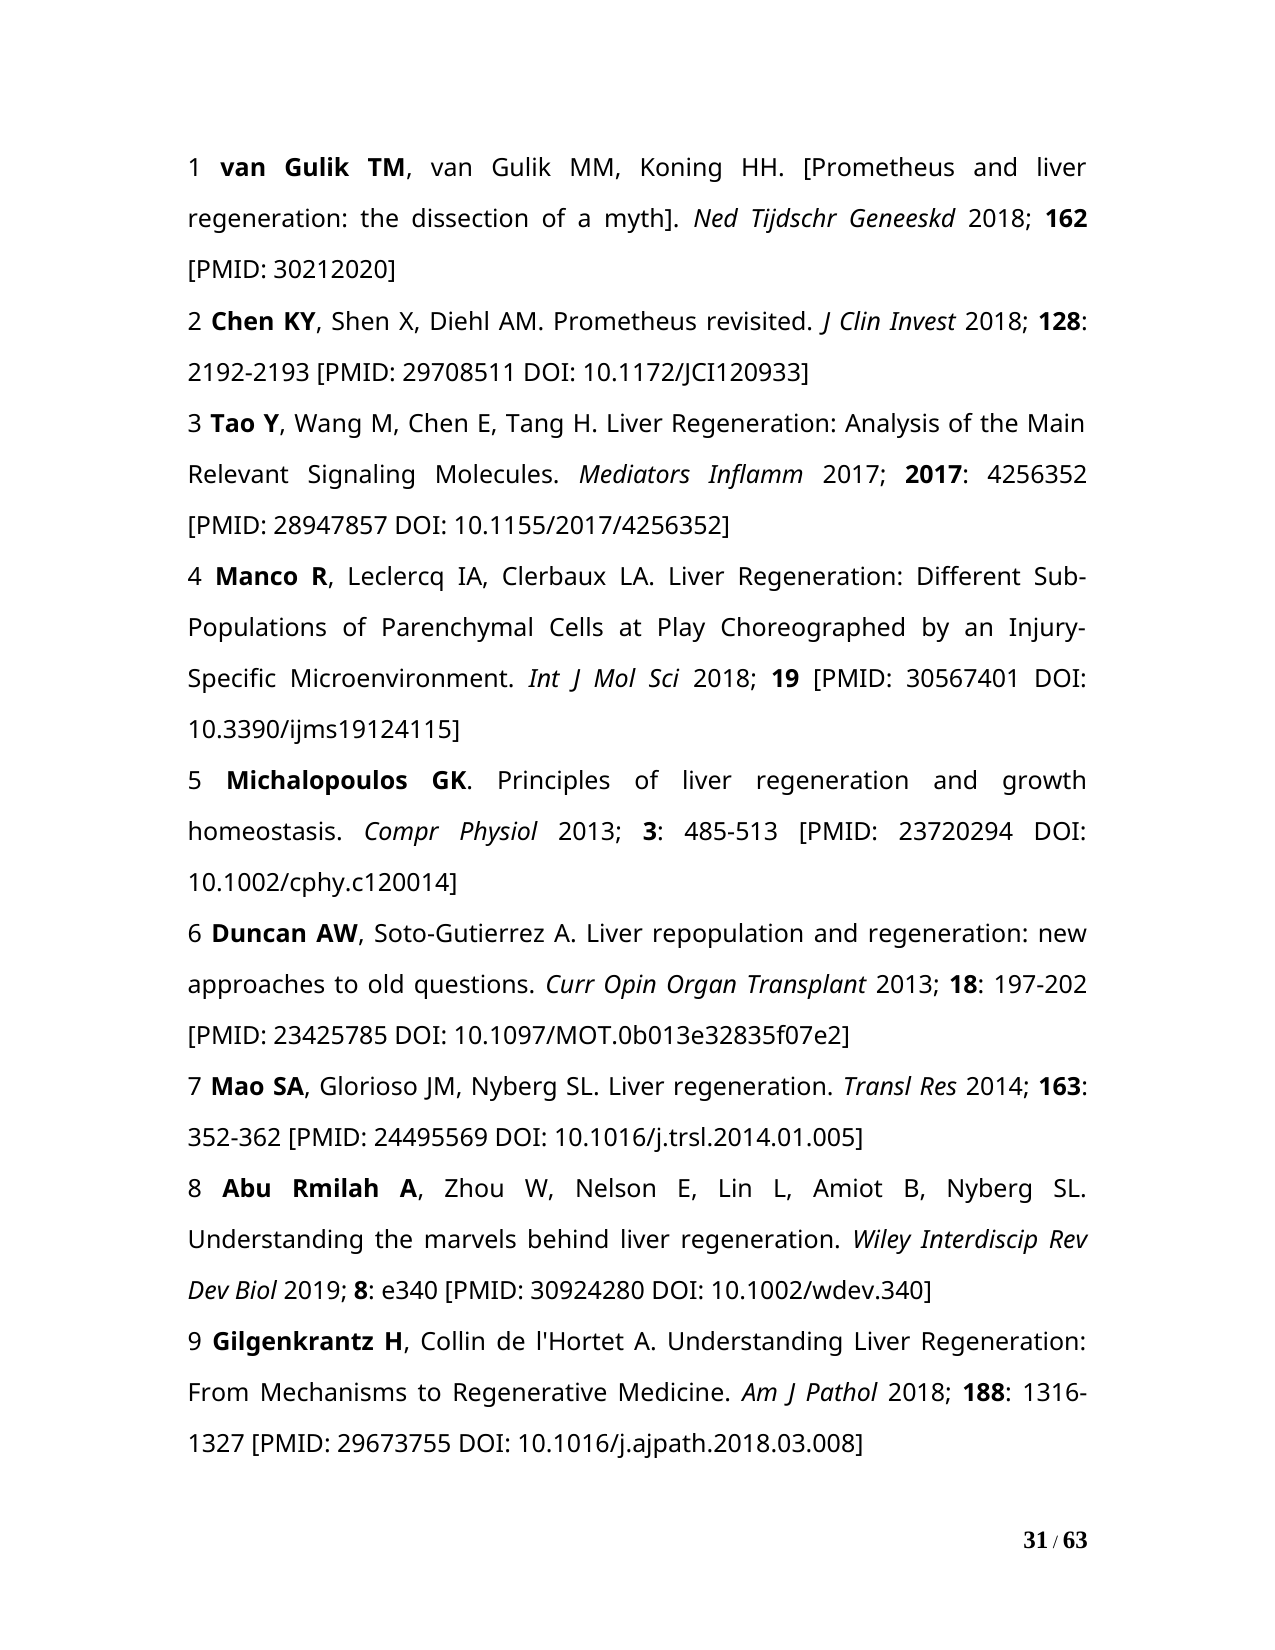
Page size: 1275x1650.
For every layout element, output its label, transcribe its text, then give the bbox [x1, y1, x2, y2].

text 8 Abu Rmilah A, Zhou W, Nelson E, Lin L, Amiot B, Nyberg SL. Understanding the marvels behind liver regeneration. Wiley Interdiscip Rev Dev Biol 2019; 8: e340 [PMID: 30924280 DOI: 10.1002/wdev.340] [187, 1171, 1087, 1307]
text 6 Duncan AW, Soto-Gutierrez A. Liver repopulation and regeneration: new approaches to old questions. Curr Opin Organ Transplant 2013; 18: 197-202 [PMID: 23425785 DOI: 10.1097/MOT.0b013e32835f07e2] [187, 916, 1087, 1052]
text 1 van Gulik TM, van Gulik MM, Koning HH. [Prometheus and liver regeneration: the dissection of a myth]. Ned Tijdschr Geneeskd 2018; 162 [PMID: 30212020] [187, 150, 1087, 286]
text 5 Michalopoulos GK. Principles of liver regeneration and growth homeostasis. Compr Physiol 2013; 3: 485-513 [PMID: 23720294 DOI: 10.1002/cphy.c120014] [187, 762, 1087, 899]
text 7 Mao SA, Glorioso JM, Nyberg SL. Liver regeneration. Transl Res 2014; 163: 352-362 [PMID: 24495569 DOI: 10.1016/j.trsl.2014.01.005] [187, 1069, 1087, 1154]
text 2 Chen KY, Shen X, Diehl AM. Prometheus revisited. J Clin Invest 2018; 128: 2192-2193 [PMID: 29708511 DOI: 10.1172/JCI120933] [187, 303, 1087, 388]
text 4 Manco R, Leclercq IA, Clerbaux LA. Liver Regeneration: Different Sub-Populations of Parenchymal Cells at Play Choreographed by an Injury-Specific Microenvironment. Int J Mol Sci 2018; 19 [PMID: 30567401 DOI: 10.3390/ijms19124115] [187, 558, 1087, 746]
text 3 Tao Y, Wang M, Chen E, Tang H. Liver Regeneration: Analysis of the Main Relevant Signaling Molecules. Mediators Inflamm 2017; 2017: 4256352 [PMID: 28947857 DOI: 10.1155/2017/4256352] [187, 405, 1087, 541]
text 9 Gilgenkrantz H, Collin de l'Hortet A. Understanding Liver Regeneration: From Mechanisms to Regenerative Medicine. Am J Pathol 2018; 188: 1316-1327 [PMID: 29673755 DOI: 10.1016/j.ajpath.2018.03.008] [187, 1324, 1087, 1460]
